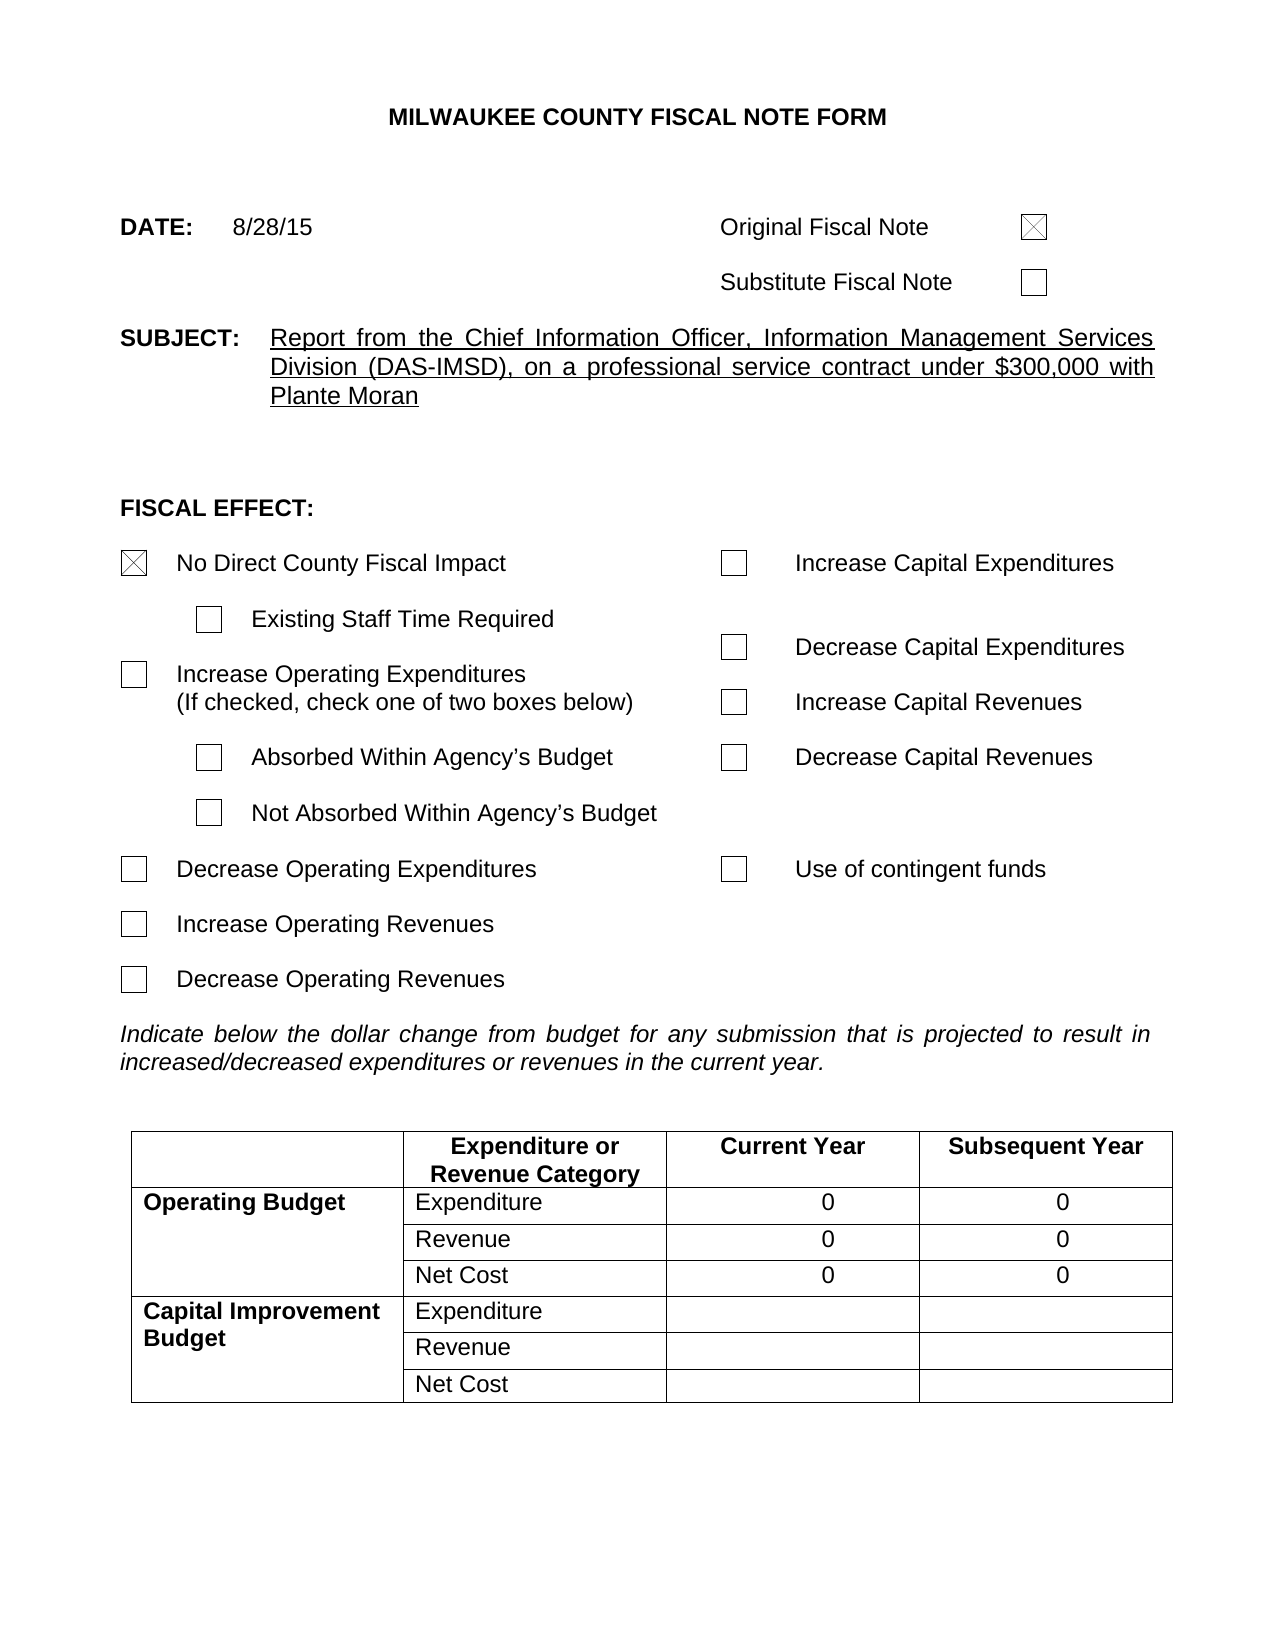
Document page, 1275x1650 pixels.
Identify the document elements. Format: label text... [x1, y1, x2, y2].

table_header [132, 1132, 403, 1187]
table_header Expenditure or Revenue Category [404, 1132, 666, 1187]
text SUBJECT: Report from the Chief Information Officer, Information Management Services Division (DAS-IMSD), on a professional service contract under $300,000 with Plante Moran [120, 323, 1155, 410]
table_cell Revenue [404, 1225, 666, 1260]
text Increase Operating Revenues [120, 910, 1155, 938]
table_cell 0 [920, 1188, 1172, 1224]
table_cell Net Cost [404, 1261, 666, 1296]
table_cell 0 [667, 1225, 919, 1260]
table_cell Operating Budget [132, 1188, 403, 1296]
table_cell [920, 1333, 1172, 1368]
text Absorbed Within Agency’s Budget Decrease Capital Revenues [120, 743, 1155, 771]
text Indicate below the dollar change from budget for any submission that is projected to result in increased/decreased expenditures or revenues in the current year. [120, 1020, 1155, 1076]
table_cell [667, 1370, 919, 1402]
text Increase Operating Expenditures [120, 660, 1155, 688]
text (If checked, check one of two boxes below) Increase Capital Revenues [120, 688, 1155, 716]
text Not Absorbed Within Agency’s Budget [120, 798, 1155, 826]
table_cell Revenue [404, 1333, 666, 1368]
table_cell Net Cost [404, 1370, 666, 1402]
table_cell Expenditure [404, 1188, 666, 1224]
text DATE: 8/28/15 Original Fiscal Note [120, 213, 1155, 241]
text No Direct County Fiscal Impact Increase Capital Expenditures [147, 549, 1155, 576]
table_cell 0 [920, 1261, 1172, 1296]
table_header Subsequent Year [920, 1132, 1172, 1187]
table_cell [667, 1333, 919, 1368]
table_cell 0 [667, 1261, 919, 1296]
table_cell [667, 1297, 919, 1332]
text Existing Staff Time Required [120, 605, 1155, 633]
table_cell 0 [920, 1225, 1172, 1260]
table_header Current Year [667, 1132, 919, 1187]
subtitle FISCAL EFFECT: [120, 494, 1155, 521]
table_cell Capital Improvement Budget [132, 1297, 403, 1402]
table_cell Expenditure [404, 1297, 666, 1332]
table_cell [920, 1297, 1172, 1332]
title MILWAUKEE COUNTY FISCAL NOTE FORM [120, 103, 1155, 130]
text Substitute Fiscal Note [645, 268, 1155, 296]
text Decrease Operating Expenditures Use of contingent funds [120, 855, 1155, 882]
text Decrease Capital Expenditures [120, 633, 1155, 660]
table_cell [920, 1370, 1172, 1402]
text Decrease Operating Revenues [120, 965, 1155, 993]
table_cell 0 [667, 1188, 919, 1224]
